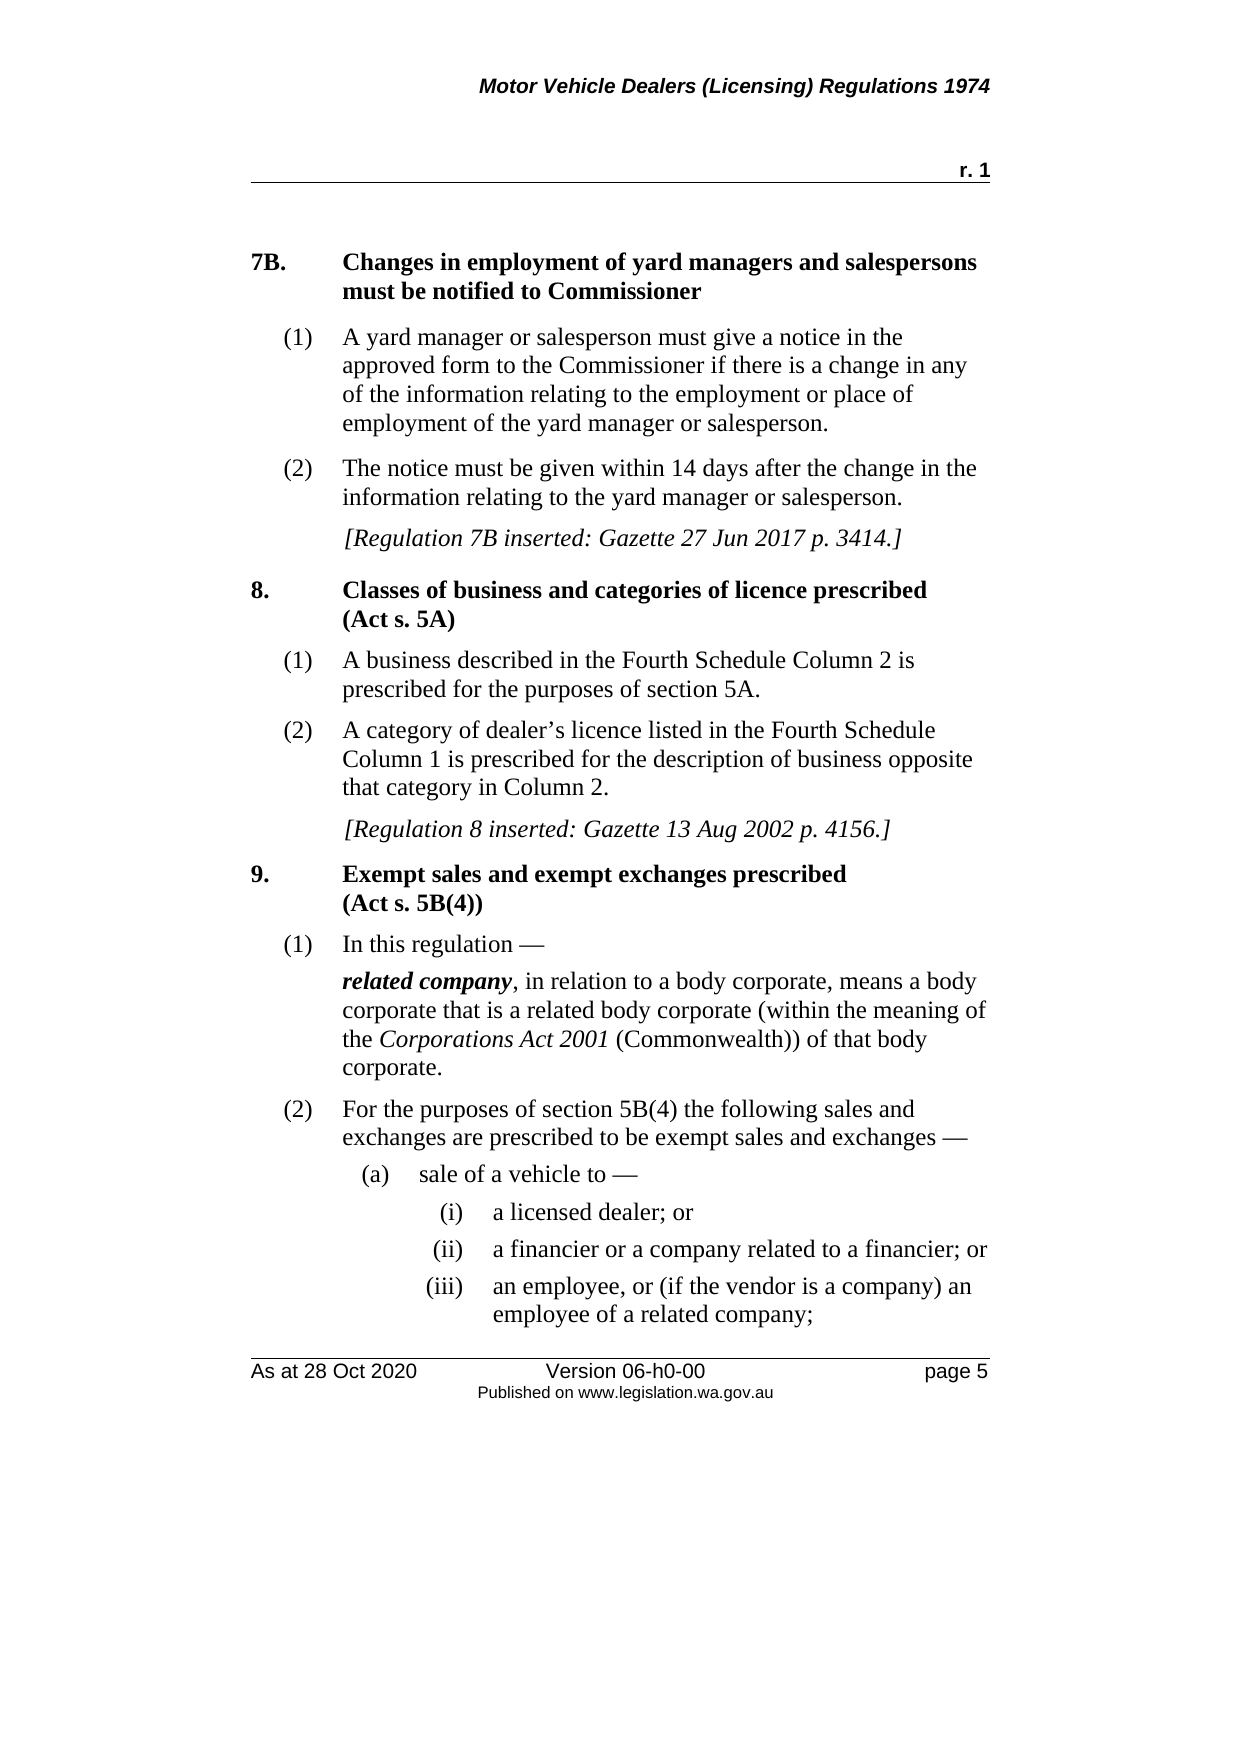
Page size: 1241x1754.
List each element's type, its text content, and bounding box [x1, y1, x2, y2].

text (2) A category of dealer’s licence listed in the Fourth Schedule Column 1 is prescribed for the description of business opposite that category in Column 2. [251, 715, 990, 801]
text (1) In this regulation — [251, 929, 990, 958]
text (a) sale of a vehicle to — [251, 1159, 990, 1188]
text related company, in relation to a body corporate, means a body corporate that is a related body corporate (within the meaning of the Corporations Act 2001 (Commonwealth)) of that body corporate. [251, 966, 990, 1081]
text [Regulation 7B inserted: Gazette 27 Jun 2017 p. 3414.] [251, 523, 990, 552]
text (1) A business described in the Fourth Schedule Column 2 is prescribed for the purposes of section 5A. [251, 645, 990, 702]
text (1) A yard manager or salesperson must give a notice in the approved form to the Commissioner if there is a change in any of the information relating to the employment or place of employment of the yard manager or salesperson. [251, 322, 990, 437]
text (2) The notice must be given within 14 days after the change in the information relating to the yard manager or salesperson. [251, 453, 990, 511]
text (2) For the purposes of section 5B(4) the following sales and exchanges are prescribed to be exempt sales and exchanges — [251, 1094, 990, 1151]
subtitle 9. Exempt sales and exempt exchanges prescribed (Act s. 5B(4)) [251, 859, 990, 917]
text [Regulation 8 inserted: Gazette 13 Aug 2002 p. 4156.] [251, 814, 990, 842]
text (i) a licensed dealer; or [251, 1197, 990, 1225]
text (iii) an employee, or (if the vendor is a company) an employee of a related company; [251, 1271, 990, 1328]
subtitle 8. Classes of business and categories of licence prescribed (Act s. 5A) [251, 575, 990, 632]
subtitle 7B. Changes in employment of yard managers and salespersons must be notified to Commissioner [251, 247, 990, 305]
text (ii) a financier or a company related to a financier; or [251, 1234, 990, 1262]
